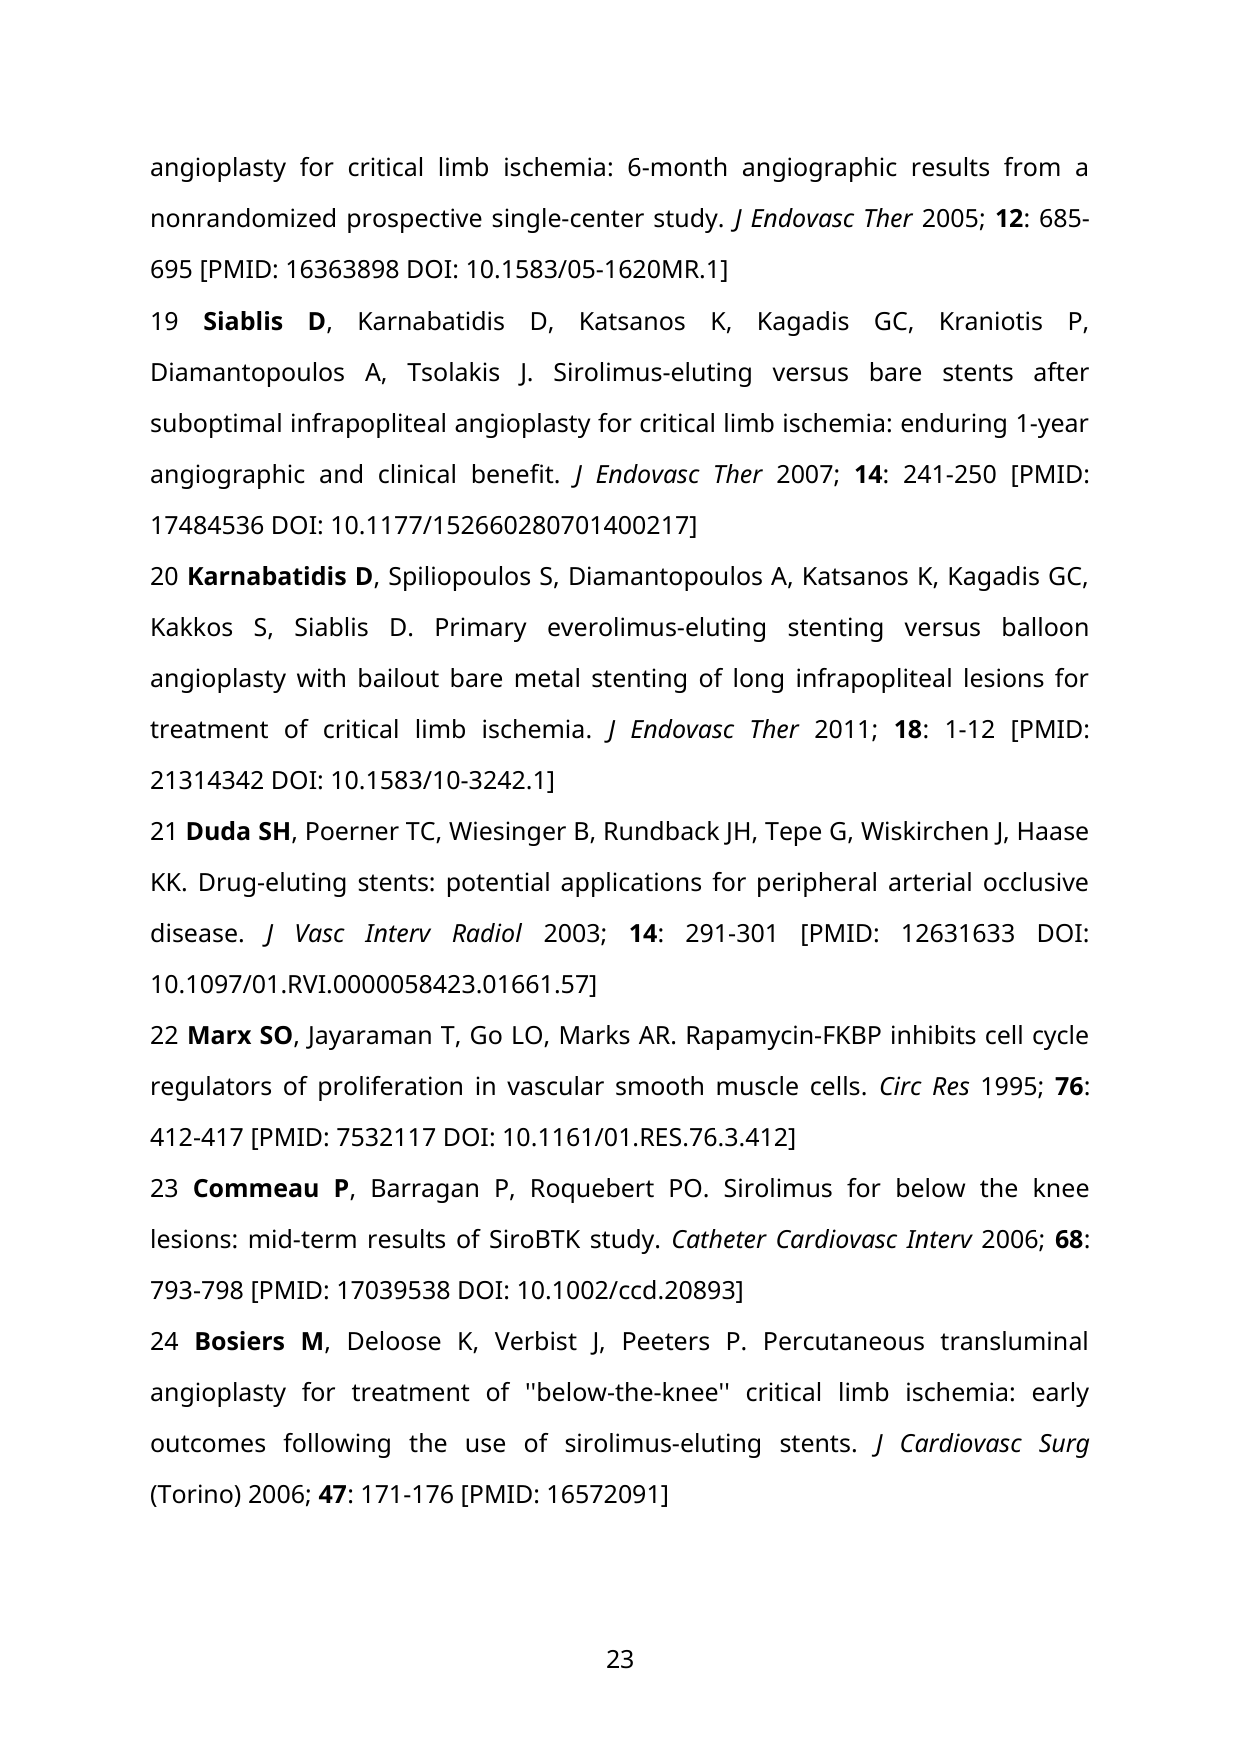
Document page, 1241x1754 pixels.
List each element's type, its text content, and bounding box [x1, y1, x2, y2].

text 24 Bosiers M, Deloose K, Verbist J, Peeters P. Percutaneous transluminal angioplasty for treatment of ''below-the-knee'' critical limb ischemia: early outcomes following the use of sirolimus-eluting stents. J Cardiovasc Surg (Torino) 2006; 47: 171-176 [PMID: 16572091] [150, 1324, 1090, 1511]
text 22 Marx SO, Jayaraman T, Go LO, Marks AR. Rapamycin-FKBP inhibits cell cycle regulators of proliferation in vascular smooth muscle cells. Circ Res 1995; 76: 412-417 [PMID: 7532117 DOI: 10.1161/01.RES.76.3.412] [150, 1018, 1090, 1154]
text 23 Commeau P, Barragan P, Roquebert PO. Sirolimus for below the knee lesions: mid-term results of SiroBTK study. Catheter Cardiovasc Interv 2006; 68: 793-798 [PMID: 17039538 DOI: 10.1002/ccd.20893] [150, 1171, 1090, 1307]
text 19 Siablis D, Karnabatidis D, Katsanos K, Kagadis GC, Kraniotis P, Diamantopoulos A, Tsolakis J. Sirolimus-eluting versus bare stents after suboptimal infrapopliteal angioplasty for critical limb ischemia: enduring 1-year angiographic and clinical benefit. J Endovasc Ther 2007; 14: 241-250 [PMID: 17484536 DOI: 10.1177/152660280701400217] [150, 303, 1090, 541]
text 21 Duda SH, Poerner TC, Wiesinger B, Rundback JH, Tepe G, Wiskirchen J, Haase KK. Drug-eluting stents: potential applications for peripheral arterial occlusive disease. J Vasc Interv Radiol 2003; 14: 291-301 [PMID: 12631633 DOI: 10.1097/01.RVI.0000058423.01661.57] [150, 813, 1090, 1001]
text 20 Karnabatidis D, Spiliopoulos S, Diamantopoulos A, Katsanos K, Kagadis GC, Kakkos S, Siablis D. Primary everolimus-eluting stenting versus balloon angioplasty with bailout bare metal stenting of long infrapopliteal lesions for treatment of critical limb ischemia. J Endovasc Ther 2011; 18: 1-12 [PMID: 21314342 DOI: 10.1583/10-3242.1] [150, 558, 1090, 797]
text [150, 150, 1090, 286]
